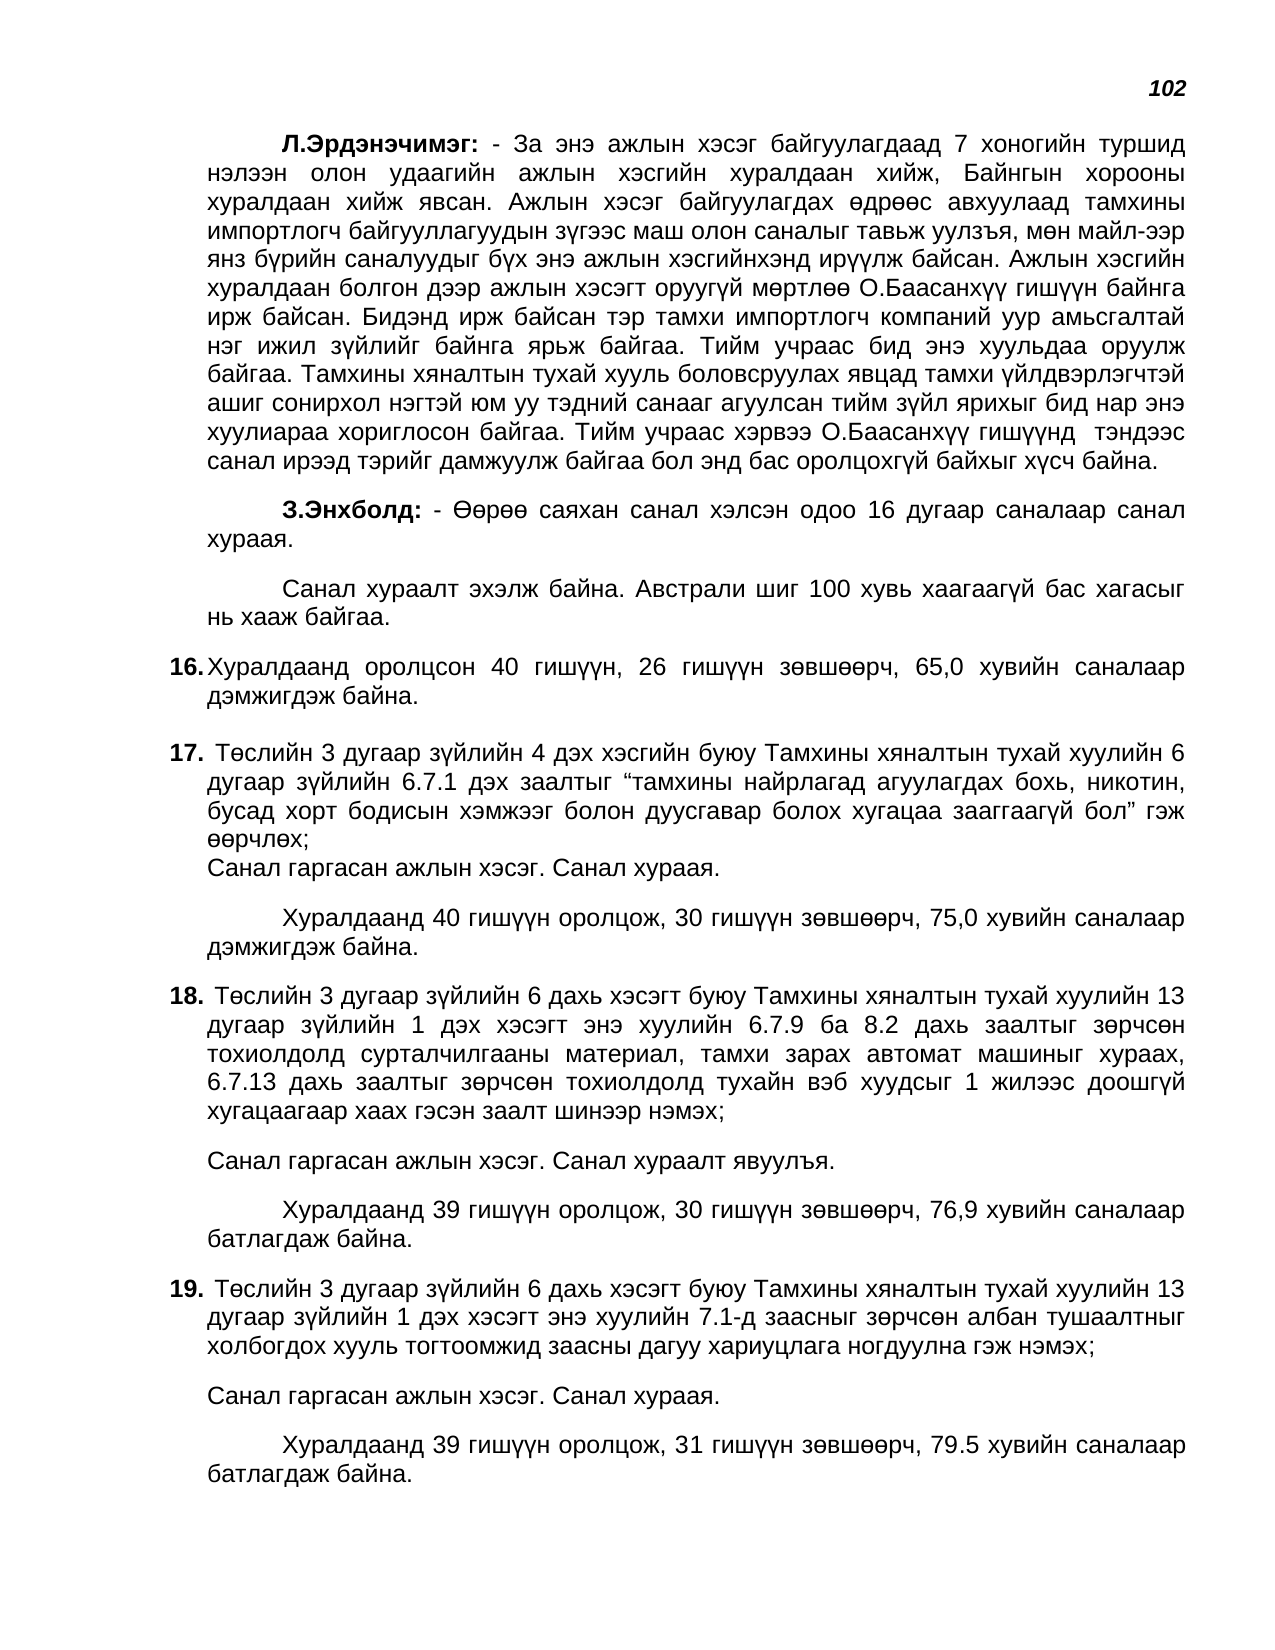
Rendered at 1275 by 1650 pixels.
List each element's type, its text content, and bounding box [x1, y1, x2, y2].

text Санал гаргасан ажлын хэсэг. Санал хураалт явуулъя. [207, 1146, 1186, 1174]
text Хуралдаанд 39 гишүүн оролцож, 31 гишүүн зөвшөөрч, 79.5 хувийн саналаар батлагдаж байна. [207, 1430, 1186, 1488]
text Хуралдаанд 40 гишүүн оролцож, 30 гишүүн зөвшөөрч, 75,0 хувийн саналаар дэмжигдэж байна. [207, 903, 1186, 960]
text Санал хураалт эхэлж байна. Австрали шиг 100 хувь хаагаагүй бас хагасыг нь хааж байгаа. [207, 573, 1186, 631]
list Төслийн 3 дугаар зүйлийн 4 дэх хэсгийн буюу Тамхины хяналтын тухай хуулийн 6 дугаар зүйлийн 6.7.1 дэх заалтыг “тамхины найрлагад агуулагдах бохь, никотин, бусад хорт бодисын хэмжээг болон дуусгавар болох хугацаа зааггаагүй бол” гэж өөрчлөх; [169, 738, 1186, 853]
list Төслийн 3 дугаар зүйлийн 6 дахь хэсэгт буюу Тамхины хяналтын тухай хуулийн 13 дугаар зүйлийн 1 дэх хэсэгт энэ хуулийн 6.7.9 ба 8.2 дахь заалтыг зөрчсөн тохиолдолд сурталчилгааны материал, тамхи зарах автомат машиныг хураах, 6.7.13 дахь заалтыг зөрчсөн тохиолдолд тухайн вэб хуудсыг 1 жилээс доошгүй хугацаагаар хаах гэсэн заалт шинээр нэмэх; [169, 981, 1186, 1125]
text З.Энхболд: - Өөрөө саяхан санал хэлсэн одоо 16 дугаар саналаар санал хураая. [207, 495, 1186, 553]
list Хуралдаанд оролцсон 40 гишүүн, 26 гишүүн зөвшөөрч, 65,0 хувийн саналаар дэмжигдэж байна. [169, 652, 1186, 709]
text Хуралдаанд 39 гишүүн оролцож, 30 гишүүн зөвшөөрч, 76,9 хувийн саналаар батлагдаж байна. [207, 1195, 1186, 1253]
list Төслийн 3 дугаар зүйлийн 6 дахь хэсэгт буюу Тамхины хяналтын тухай хуулийн 13 дугаар зүйлийн 1 дэх хэсэгт энэ хуулийн 7.1-д заасныг зөрчсөн албан тушаалтныг холбогдох хууль тогтоомжид заасны дагуу хариуцлага ногдуулна гэж нэмэх; [169, 1273, 1186, 1360]
list Санал гаргасан ажлын хэсэг. Санал хураая. [207, 853, 1186, 882]
text Санал гаргасан ажлын хэсэг. Санал хураая. [207, 1381, 1186, 1409]
text Л.Эрдэнэчимэг: - За энэ ажлын хэсэг байгуулагдаад 7 хоногийн туршид нэлээн олон удаагийн ажлын хэсгийн хуралдаан хийж, Байнгын хорооны хуралдаан хийж явсан. Ажлын хэсэг байгуулагдах өдрөөс авхуулаад тамхины импортлогч байгууллагуудын зүгээс маш олон саналыг тавьж уулзъя, мөн майл-ээр янз бүрийн саналуудыг бүх энэ ажлын хэсгийнхэнд ирүүлж байсан. Ажлын хэсгийн хуралдаан болгон дээр ажлын хэсэгт оруугүй мөртлөө О.Баасанхүү гишүүн байнга ирж байсан. Бидэнд ирж байсан тэр тамхи импортлогч компаний уур амьсгалтай нэг ижил зүйлийг байнга ярьж байгаа. Тийм учраас бид энэ хуульдаа оруулж байгаа. Тамхины хяналтын тухай хууль боловсруулах явцад тамхи үйлдвэрлэгчтэй ашиг сонирхол нэгтэй юм уу тэдний санааг агуулсан тийм зүйл ярихыг бид нар энэ хуулиараа хориглосон байгаа. Тийм учраас хэрвээ О.Баасанхүү гишүүнд тэндээс санал ирээд тэрийг дамжуулж байгаа бол энд бас оролцохгүй байхыг хүсч байна. [207, 129, 1186, 474]
